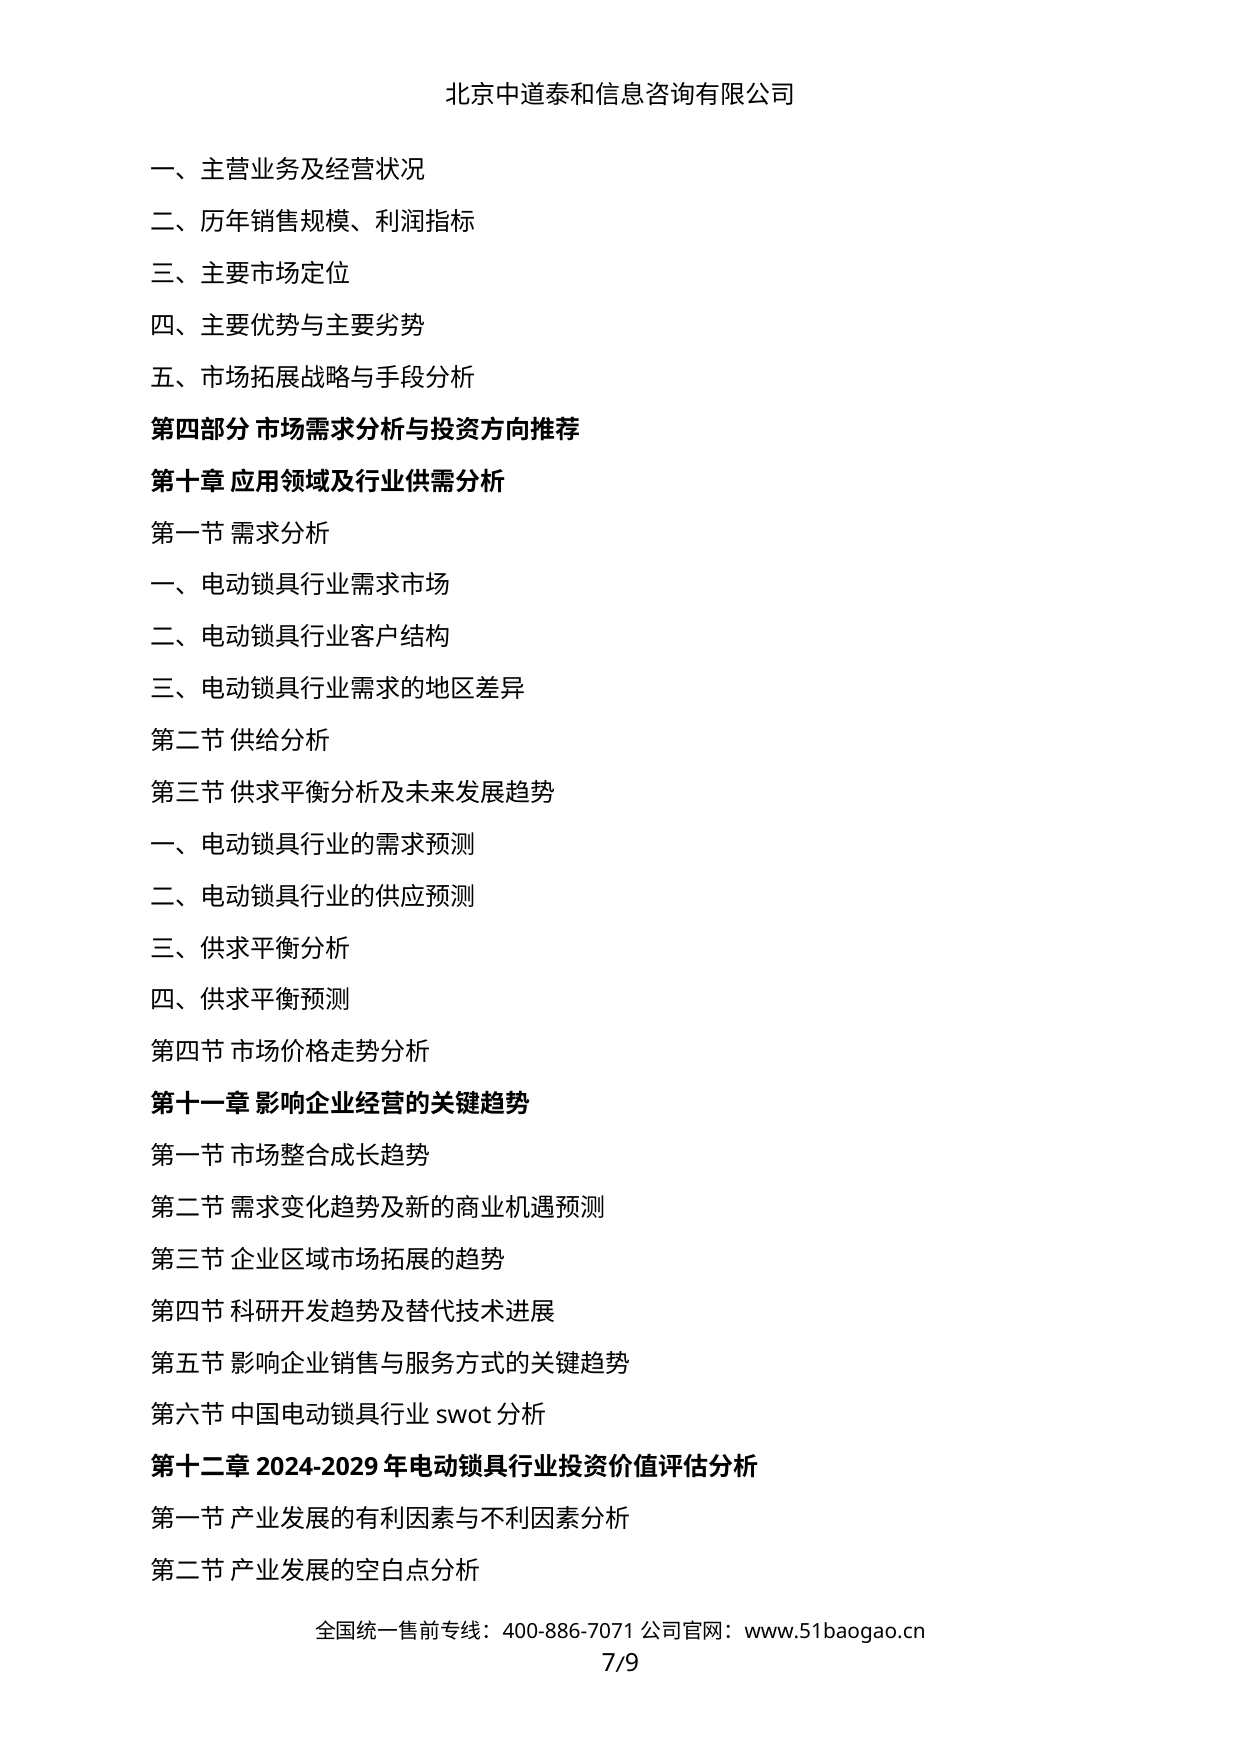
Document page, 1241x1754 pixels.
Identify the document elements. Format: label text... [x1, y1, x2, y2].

text 五、市场拓展战略与手段分析 [150, 357, 1090, 394]
text 第一节 需求分析 [150, 513, 1090, 549]
text 三、供求平衡分析 [150, 928, 1090, 964]
text 第四节 科研开发趋势及替代技术进展 [150, 1291, 1090, 1327]
text 一、主营业务及经营状况 [150, 150, 1090, 186]
text 第四部分 市场需求分析与投资方向推荐 [150, 409, 1090, 446]
text 第十一章 影响企业经营的关键趋势 [150, 1084, 1090, 1120]
text 二、电动锁具行业客户结构 [150, 617, 1090, 653]
text 第二节 需求变化趋势及新的商业机遇预测 [150, 1187, 1090, 1224]
text 第六节 中国电动锁具行业swot分析 [150, 1395, 1090, 1431]
text 四、主要优势与主要劣势 [150, 306, 1090, 342]
text 四、供求平衡预测 [150, 980, 1090, 1016]
text 三、主要市场定位 [150, 254, 1090, 290]
text 第一节 产业发展的有利因素与不利因素分析 [150, 1499, 1090, 1535]
text 第十二章 2024-2029年电动锁具行业投资价值评估分析 [150, 1447, 1090, 1483]
text 第一节 市场整合成长趋势 [150, 1136, 1090, 1172]
text 二、历年销售规模、利润指标 [150, 202, 1090, 238]
text 第二节 产业发展的空白点分析 [150, 1551, 1090, 1587]
text 第三节 企业区域市场拓展的趋势 [150, 1239, 1090, 1276]
text 三、电动锁具行业需求的地区差异 [150, 669, 1090, 705]
text 一、电动锁具行业的需求预测 [150, 824, 1090, 861]
text 第三节 供求平衡分析及未来发展趋势 [150, 772, 1090, 809]
text 二、电动锁具行业的供应预测 [150, 876, 1090, 912]
text 一、电动锁具行业需求市场 [150, 565, 1090, 601]
text 第二节 供给分析 [150, 721, 1090, 757]
text 第四节 市场价格走势分析 [150, 1032, 1090, 1068]
text 第十章 应用领域及行业供需分析 [150, 461, 1090, 497]
text 第五节 影响企业销售与服务方式的关键趋势 [150, 1343, 1090, 1379]
